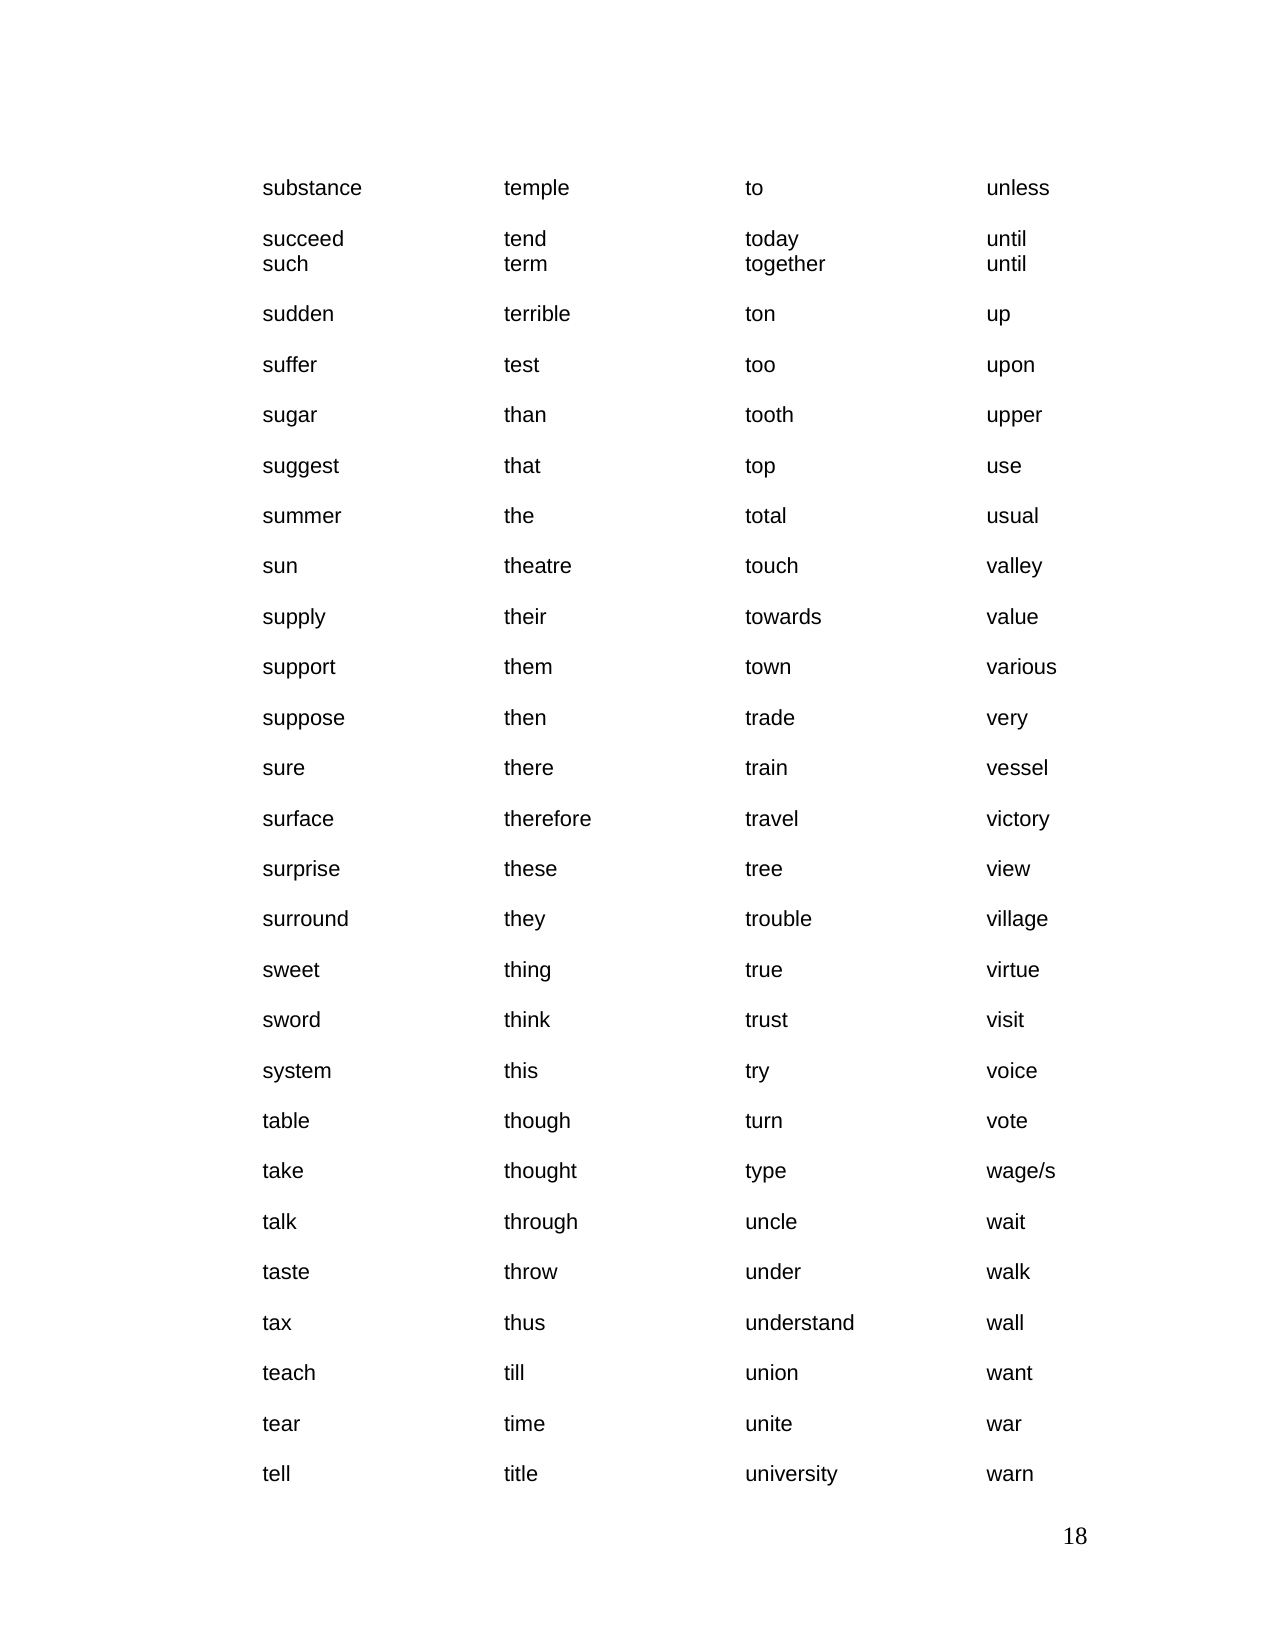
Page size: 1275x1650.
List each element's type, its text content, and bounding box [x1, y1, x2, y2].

text tooth [745, 402, 855, 427]
text victory [986, 805, 1087, 831]
text valley [986, 553, 1087, 578]
text visit [986, 1007, 1087, 1032]
text travel [745, 805, 855, 831]
text train [745, 755, 855, 780]
text type [745, 1158, 855, 1183]
text throw [504, 1259, 633, 1284]
text too [745, 352, 855, 377]
text university [745, 1461, 855, 1486]
text unless [986, 175, 1087, 200]
text trust [745, 1007, 855, 1032]
text than [504, 402, 633, 427]
text system [262, 1057, 382, 1083]
text total [745, 503, 855, 528]
text though [504, 1108, 633, 1133]
text surprise [262, 856, 382, 881]
text surface [262, 805, 382, 831]
text understand [745, 1309, 864, 1335]
text supply [262, 604, 382, 629]
text there [504, 755, 633, 780]
text suffer [262, 352, 382, 377]
text walk [986, 1259, 1087, 1284]
text through [504, 1209, 633, 1234]
text sweet [262, 957, 382, 982]
text test [504, 352, 633, 377]
text vote [986, 1108, 1087, 1133]
text try [745, 1057, 855, 1083]
text tend [504, 226, 633, 251]
text terrible [504, 301, 633, 326]
text war [986, 1410, 1087, 1436]
text table [262, 1108, 382, 1133]
text take [262, 1158, 382, 1183]
text teach [262, 1360, 382, 1385]
text succeed [262, 226, 382, 251]
text title [504, 1461, 633, 1486]
text suppose [262, 704, 382, 730]
text various [986, 654, 1087, 679]
text surround [262, 906, 382, 931]
text thus [504, 1309, 633, 1335]
text upon [986, 352, 1087, 377]
text until [986, 226, 1087, 251]
text vessel [986, 755, 1087, 780]
text they [504, 906, 633, 931]
text usual [986, 503, 1087, 528]
text until [986, 251, 1087, 276]
text tear [262, 1410, 382, 1436]
text then [504, 704, 633, 730]
text sword [262, 1007, 382, 1032]
text sugar [262, 402, 382, 427]
text till [504, 1360, 633, 1385]
text thing [504, 957, 633, 982]
text up [986, 301, 1087, 326]
text true [745, 957, 855, 982]
text this [504, 1057, 633, 1083]
text warn [986, 1461, 1087, 1486]
text that [504, 452, 633, 478]
text wait [986, 1209, 1087, 1234]
text to [745, 175, 855, 200]
text trouble [745, 906, 855, 931]
text today [745, 226, 855, 251]
text tell [262, 1461, 382, 1486]
text union [745, 1360, 855, 1385]
text unite [745, 1410, 855, 1436]
text view [986, 856, 1087, 881]
text taste [262, 1259, 382, 1284]
text town [745, 654, 855, 679]
text support [262, 654, 382, 679]
text value [986, 604, 1087, 629]
text talk [262, 1209, 382, 1234]
text the [504, 503, 633, 528]
text time [504, 1410, 633, 1436]
text term [504, 251, 633, 276]
text ton [745, 301, 855, 326]
text them [504, 654, 633, 679]
text virtue [986, 957, 1087, 982]
text wage/s [986, 1158, 1087, 1183]
text sure [262, 755, 382, 780]
text suggest [262, 452, 382, 478]
text therefore [504, 805, 633, 831]
text substance [262, 175, 382, 200]
text towards [745, 604, 855, 629]
text top [745, 452, 855, 478]
text village [986, 906, 1087, 931]
text uncle [745, 1209, 855, 1234]
text voice [986, 1057, 1087, 1083]
text very [986, 704, 1087, 730]
text thought [504, 1158, 633, 1183]
text such [262, 251, 382, 276]
text these [504, 856, 633, 881]
text use [986, 452, 1087, 478]
text turn [745, 1108, 855, 1133]
text together [745, 251, 855, 276]
text tax [262, 1309, 382, 1335]
text touch [745, 553, 855, 578]
text summer [262, 503, 382, 528]
text sun [262, 553, 382, 578]
text under [745, 1259, 855, 1284]
text want [986, 1360, 1087, 1385]
text theatre [504, 553, 633, 578]
text trade [745, 704, 855, 730]
text upper [986, 402, 1087, 427]
text wall [986, 1309, 1087, 1335]
text their [504, 604, 633, 629]
text tree [745, 856, 855, 881]
text think [504, 1007, 633, 1032]
text sudden [262, 301, 382, 326]
text temple [504, 175, 633, 200]
